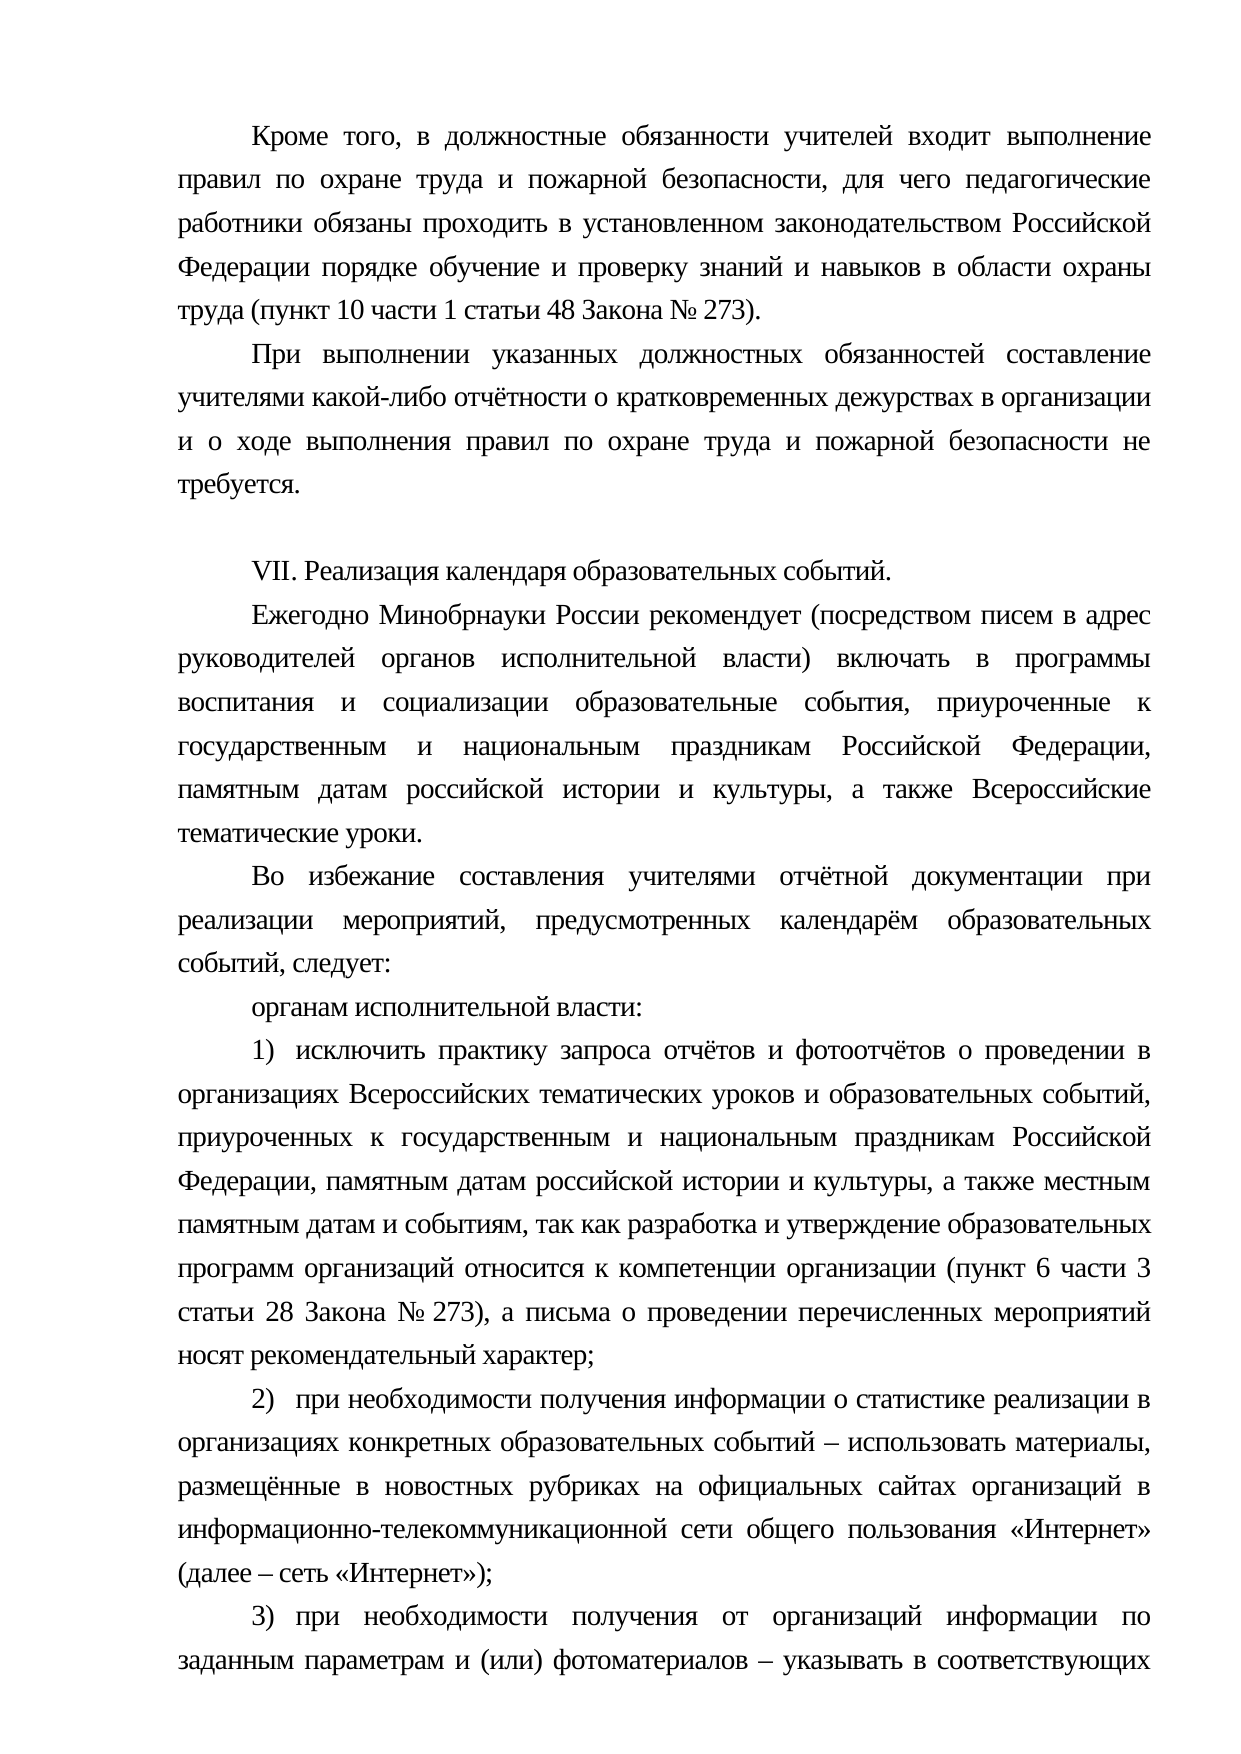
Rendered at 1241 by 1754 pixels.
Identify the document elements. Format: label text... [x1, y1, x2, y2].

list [177, 1598, 1152, 1676]
text Кроме того, в должностные обязанности учителей входит выполнение правил по охране труда и пожарной безопасности, для чего педагогические работники обязаны проходить в установленном законодательством Российской Федерации порядке обучение и проверку знаний и навыков в области охраны труда (пункт 10 части 1 статьи 48 Закона № 273). [177, 118, 1152, 326]
text VII. Реализация календаря образовательных событий. [177, 553, 1152, 587]
text При выполнении указанных должностных обязанностей составление учителями какой-либо отчётности о кратковременных дежурствах в организации и о ходе выполнения правил по охране труда и пожарной безопасности не требуется. [177, 336, 1152, 500]
text органам исполнительной власти: [177, 989, 1152, 1022]
list исключить практику запроса отчётов и фотоотчётов о проведении в организациях Всероссийских тематических уроков и образовательных событий, приуроченных к государственным и национальным праздникам Российской Федерации, памятным датам российской истории и культуры, а также местным памятным датам и событиям, так как разработка и утверждение образовательных программ организаций относится к компетенции организации (пункт 6 части 3 статьи 28 Закона № 273), а письма о проведении перечисленных мероприятий носят рекомендательный характер; [177, 1032, 1152, 1371]
text Ежегодно Минобрнауки России рекомендует (посредством писем в адрес руководителей органов исполнительной власти) включать в программы воспитания и социализации образовательные события, приуроченные к государственным и национальным праздникам Российской Федерации, памятным датам российской истории и культуры, а также Всероссийские тематические уроки. [177, 597, 1152, 848]
text Во избежание составления учителями отчётной документации при реализации мероприятий, предусмотренных календарём образовательных событий, следует: [177, 858, 1152, 979]
list при необходимости получения информации о статистике реализации в организациях конкретных образовательных событий – использовать материалы, размещённые в новостных рубриках на официальных сайтах организаций в информационно-телекоммуникационной сети общего пользования «Интернет» (далее – сеть «Интернет»); [177, 1381, 1152, 1588]
